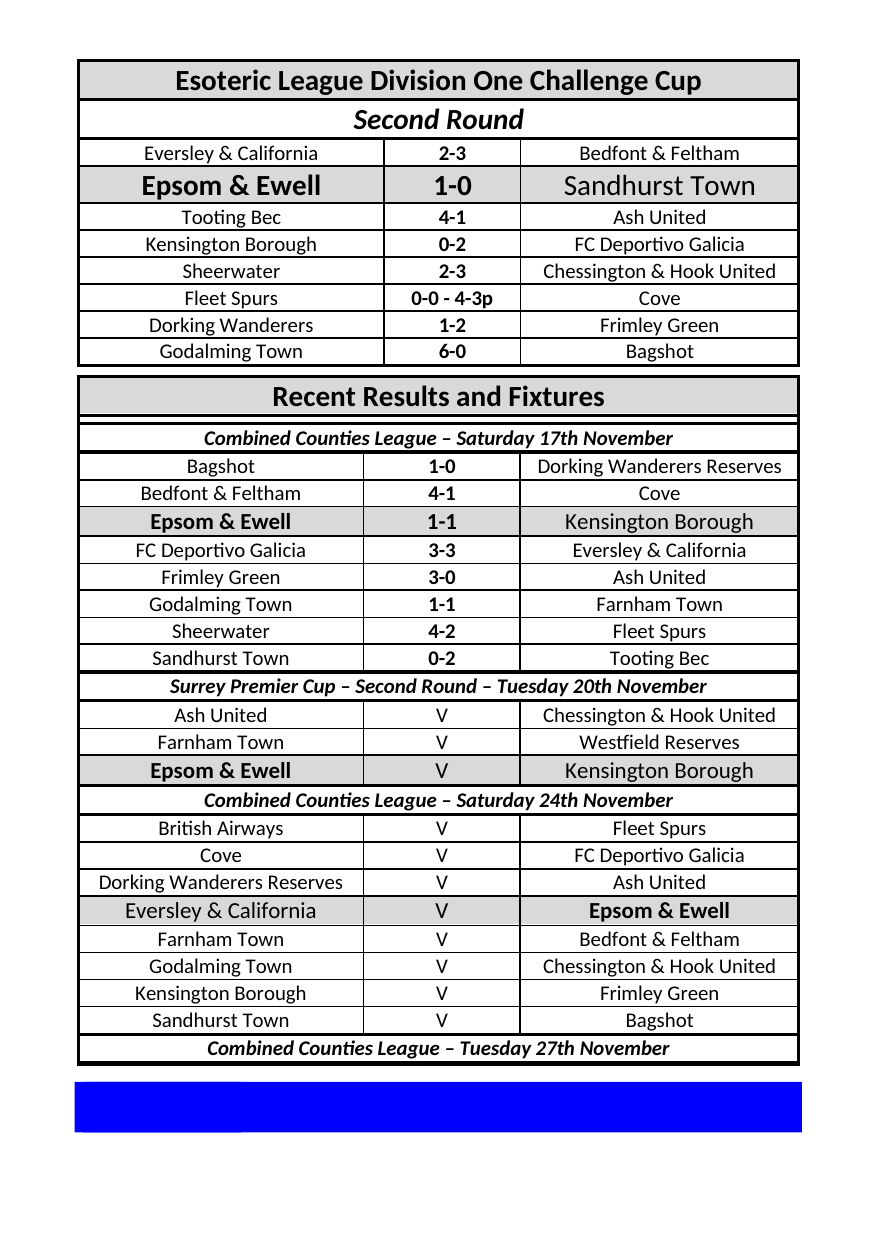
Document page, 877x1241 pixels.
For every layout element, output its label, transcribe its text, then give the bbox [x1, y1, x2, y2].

table_cell Epsom & Ewell [521, 897, 797, 924]
table_cell Fleet Spurs [521, 816, 797, 841]
table_cell FC Deportivo Galicia [521, 231, 797, 256]
table_cell Farnham Town [80, 926, 363, 952]
table_cell Sandhurst Town [80, 645, 363, 670]
table_cell Dorking Wanderers [80, 312, 383, 337]
table_cell Ash United [521, 564, 797, 589]
table_cell Epsom & Ewell [80, 507, 363, 535]
table_cell V [364, 926, 519, 952]
table_cell 2-3 [385, 258, 520, 283]
table_cell Chessington & Hook United [521, 258, 797, 283]
table_cell Combined Counties League – Tuesday 27th November [80, 1036, 797, 1061]
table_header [80, 62, 797, 98]
table_cell Epsom & Ewell [80, 167, 383, 202]
table_cell Frimley Green [521, 312, 797, 337]
table_cell 1-0 [364, 454, 519, 479]
table_cell Godalming Town [80, 953, 363, 978]
table_cell Sheerwater [80, 258, 383, 283]
table_cell V [364, 1007, 519, 1032]
table_cell 1-1 [364, 591, 519, 616]
table_cell Kensington Borough [521, 507, 797, 535]
table_cell Eversley & California [80, 140, 383, 165]
table_cell Farnham Town [80, 729, 363, 754]
table_cell Sandhurst Town [521, 167, 797, 202]
table_cell V [364, 702, 519, 727]
table_cell 4-1 [385, 204, 520, 229]
table_cell Chessington & Hook United [521, 953, 797, 978]
table_cell 2-3 [385, 140, 520, 165]
table_cell Frimley Green [521, 980, 797, 1006]
table_cell V [364, 870, 519, 895]
table_cell Bagshot [80, 454, 363, 479]
table_cell 3-0 [364, 564, 519, 589]
table_cell V [364, 729, 519, 754]
table_cell Epsom & Ewell [80, 756, 363, 784]
table_cell Godalming Town [80, 591, 363, 616]
table_cell Bagshot [521, 339, 797, 364]
table_cell 0-2 [385, 231, 520, 256]
table_cell Chessington & Hook United [521, 702, 797, 727]
table_cell Combined Counties League – Saturday 17th November [80, 425, 797, 450]
table_cell 4-2 [364, 618, 519, 643]
table_cell V [364, 756, 519, 784]
table_cell Surrey Premier Cup – Second Round – Tuesday 20th November [80, 674, 797, 699]
table_cell Ash United [80, 702, 363, 727]
table_cell Combined Counties League – Saturday 24th November [80, 787, 797, 812]
table_cell Bedfont & Feltham [521, 926, 797, 952]
table_cell British Airways [80, 816, 363, 841]
table_cell Farnham Town [521, 591, 797, 616]
table_cell 1-1 [364, 507, 519, 535]
table_cell [80, 417, 797, 422]
table_cell Kensington Borough [80, 231, 383, 256]
table_cell Ash United [521, 204, 797, 229]
table_cell Second Round [80, 101, 797, 137]
table_cell Kensington Borough [80, 980, 363, 1006]
table_cell Sandhurst Town [80, 1007, 363, 1032]
table_cell 1-2 [385, 312, 520, 337]
table_cell 0-0 - 4-3p [385, 285, 520, 310]
table_cell 4-1 [364, 481, 519, 506]
table_cell Westfield Reserves [521, 729, 797, 754]
table_cell Dorking Wanderers Reserves [521, 454, 797, 479]
table_cell Fleet Spurs [80, 285, 383, 310]
table_cell V [364, 816, 519, 841]
table_cell 0-2 [364, 645, 519, 670]
table_cell FC Deportivo Galicia [521, 843, 797, 868]
table_cell V [364, 843, 519, 868]
table_cell Bedfont & Feltham [521, 140, 797, 165]
table_cell Sheerwater [80, 618, 363, 643]
table_cell Bagshot [521, 1007, 797, 1032]
table_cell V [364, 897, 519, 924]
table_cell Cove [80, 843, 363, 868]
table_cell 6-0 [385, 339, 520, 364]
table_cell Bedfont & Feltham [80, 481, 363, 506]
table_cell Dorking Wanderers Reserves [80, 870, 363, 895]
table_cell Godalming Town [80, 339, 383, 364]
table_cell V [364, 953, 519, 978]
table_cell Tooting Bec [521, 645, 797, 670]
table_cell Cove [521, 481, 797, 506]
table_cell Kensington Borough [521, 756, 797, 784]
table_cell 3-3 [364, 537, 519, 562]
table_cell Fleet Spurs [521, 618, 797, 643]
table_cell V [364, 980, 519, 1006]
table_cell Frimley Green [80, 564, 363, 589]
table_cell Ash United [521, 870, 797, 895]
table_cell Cove [521, 285, 797, 310]
table_header Recent Results and Fixtures [80, 378, 797, 413]
table_cell 1-0 [385, 167, 520, 202]
table_cell Eversley & California [521, 537, 797, 562]
table_cell Tooting Bec [80, 204, 383, 229]
table_cell FC Deportivo Galicia [80, 537, 363, 562]
table_cell Eversley & California [80, 897, 363, 924]
